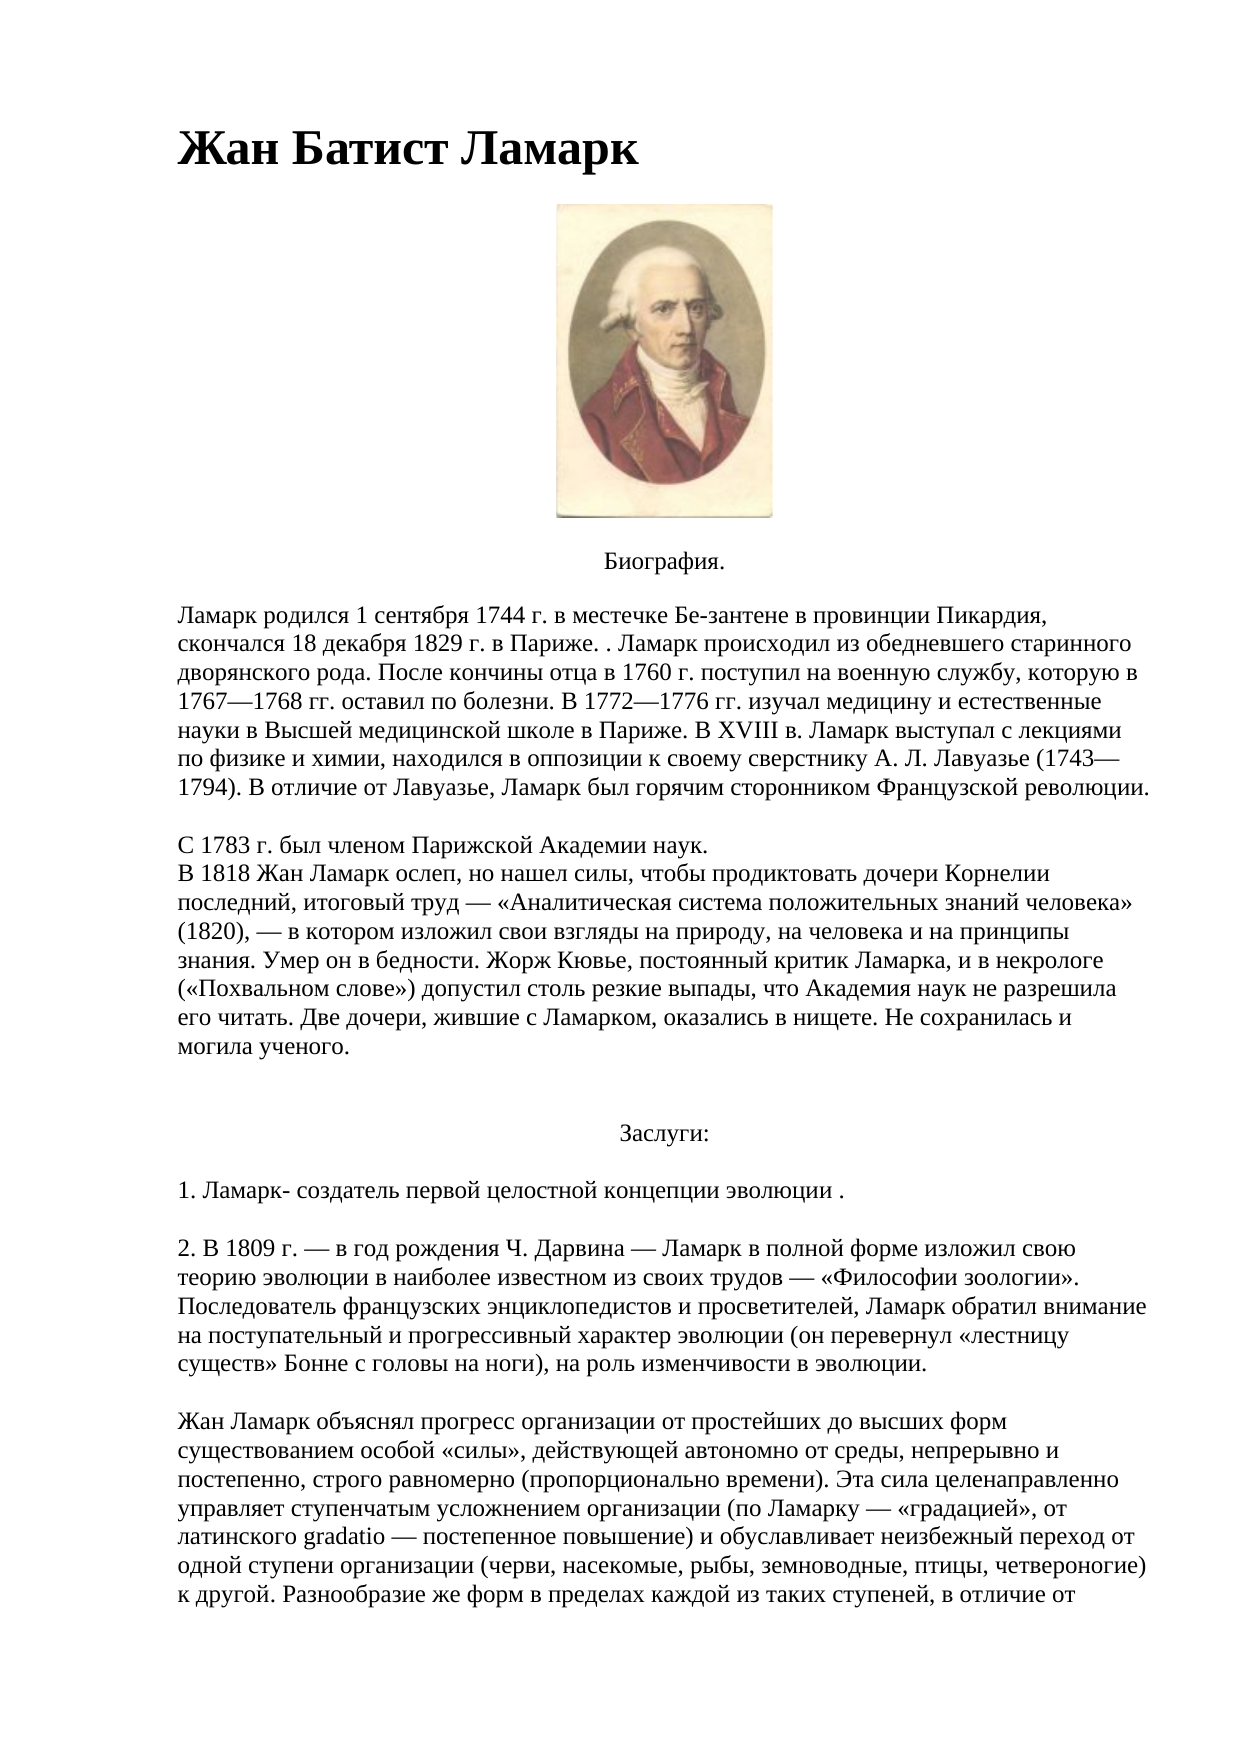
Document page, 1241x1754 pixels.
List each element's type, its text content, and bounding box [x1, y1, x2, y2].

text 1. Ламарк- создатель первой целостной концепции эволюции . [177, 1176, 1152, 1204]
picture [556, 204, 773, 518]
text Биография. [177, 205, 1152, 575]
text Заслуги: [177, 1118, 1152, 1146]
text Жан Батист Ламарк [177, 118, 1152, 176]
text 2. В 1809 г. — в год рождения Ч. Дарвина — Ламарк в полной форме изложил свою теорию эволюции в наиболее известном из своих трудов — «Философии зоологии». Последователь французских энциклопедистов и просветителей, Ламарк обратил внимание на поступательный и прогрессивный характер эволюции (он перевернул «лестницу существ» Бонне с головы на ноги), на роль изменчивости в эволюции. [177, 1233, 1152, 1377]
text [177, 1406, 1152, 1608]
text Ламарк родился 1 сентября 1744 г. в местечке Бе-зантене в провинции Пикардия, скончался 18 декабря 1829 г. в Париже. . Ламарк происходил из обедневшего старинного дворянского рода. После кончины отца в 1760 г. поступил на военную службу, которую в 1767—1768 гг. оставил по болезни. В 1772—1776 гг. изучал медицину и естественные науки в Высшей медицинской школе в Париже. В XVIII в. Ламарк выступал с лекциями по физике и химии, находился в оппозиции к своему сверстнику А. Л. Лавуазье (1743—1794). В отличие от Лавуазье, Ламарк был горячим сторонником Французской революции. С 1783 г. был членом Парижской Академии наук. В 1818 Жан Ламарк ослеп, но нашел силы, чтобы продиктовать дочери Корнелии последний, итоговый труд — «Аналитическая система положительных знаний человека» (1820), — в котором изложил свои взгляды на природу, на человека и на принципы знания. Умер он в бедности. Жорж Кювье, постоянный критик Ламарка, и в некрологе («Похвальном слове») допустил столь резкие выпады, что Академия наук не разрешила его читать. Две дочери, жившие с Ламарком, оказались в нищете. Не сохранилась и могила ученого. [177, 600, 1152, 1060]
